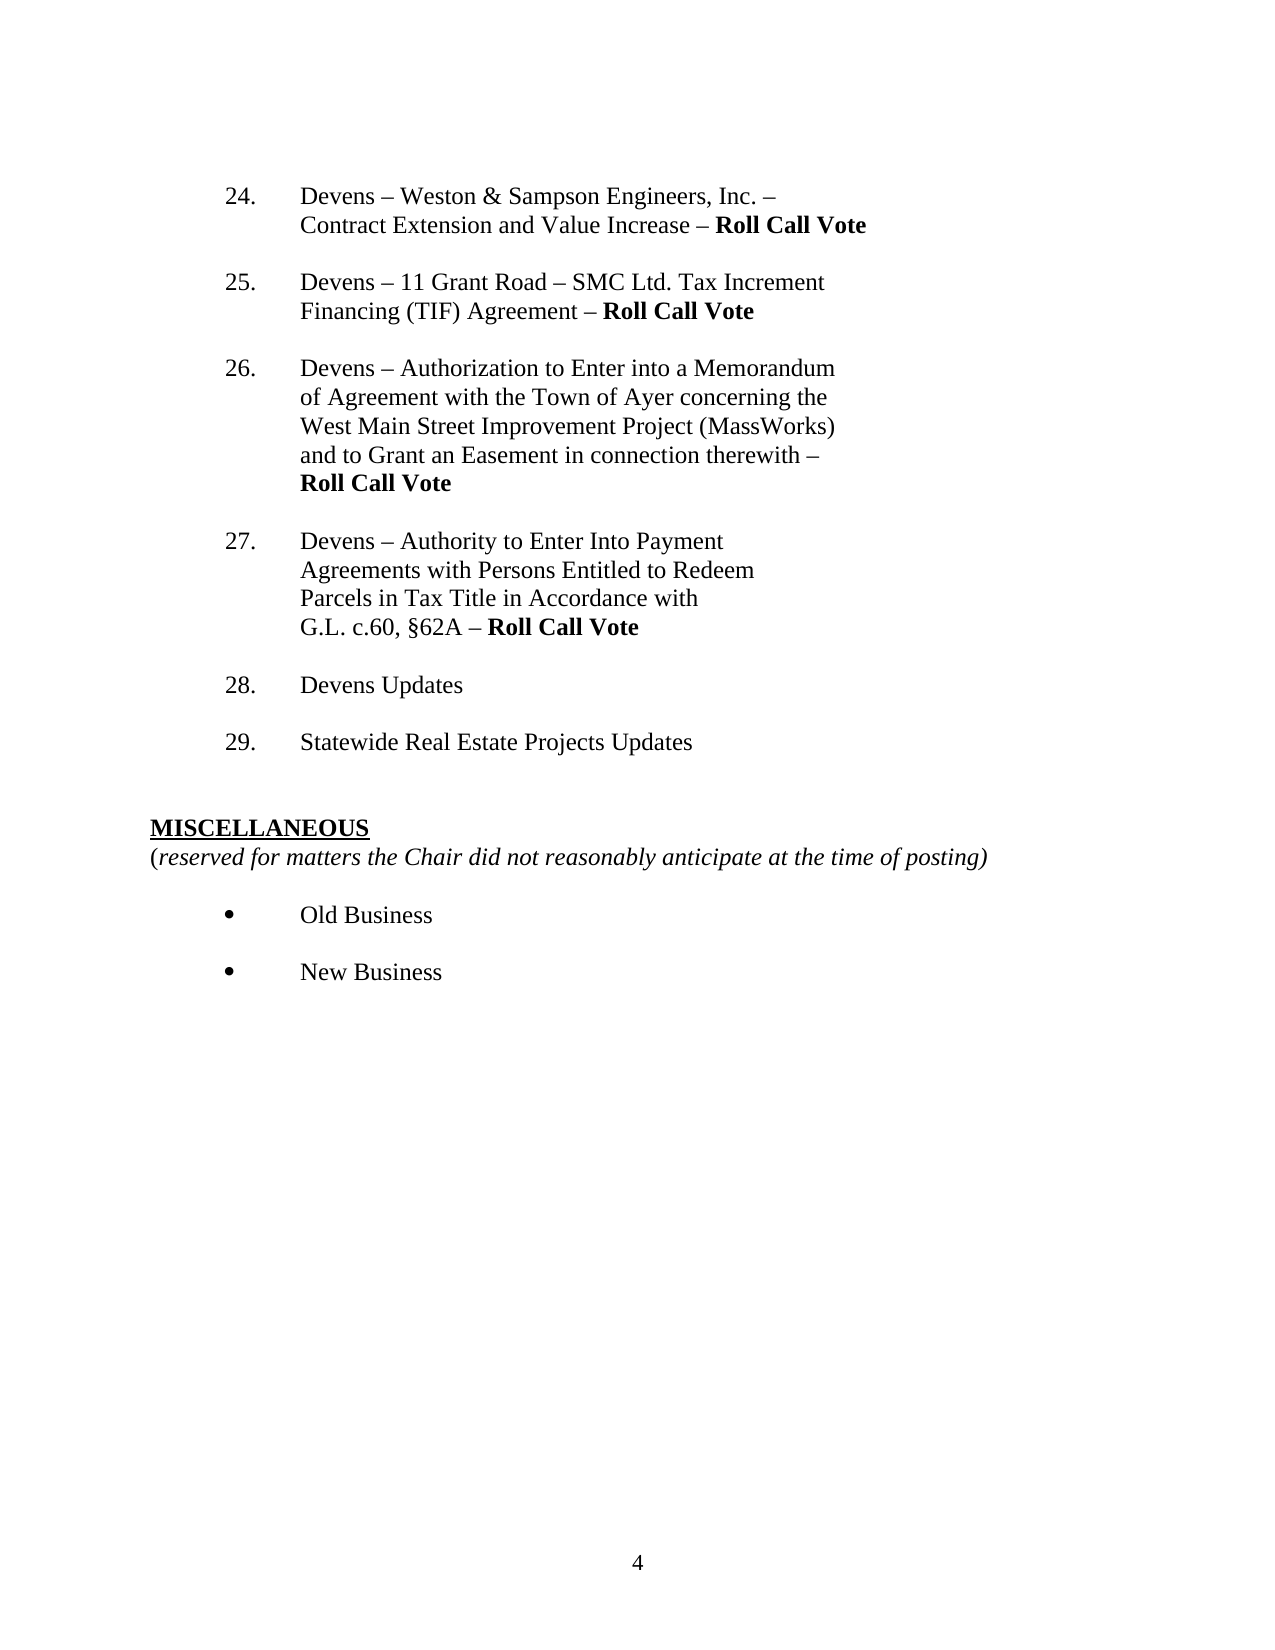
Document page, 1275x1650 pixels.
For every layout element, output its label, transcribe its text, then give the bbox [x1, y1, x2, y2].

list Old Business [225, 900, 1125, 928]
list Statewide Real Estate Projects Updates [225, 727, 1125, 756]
list Devens – Authorization to Enter into a Memorandum of Agreement with the Town of Ayer concerning the West Main Street Improvement Project (MassWorks) and to Grant an Easement in connection therewith – Roll Call Vote [225, 353, 1125, 497]
list Devens – Weston & Sampson Engineers, Inc. – Contract Extension and Value Increase – Roll Call Vote [225, 181, 1125, 238]
text MISCELLANEOUS [150, 813, 1125, 842]
list Devens – Authority to Enter Into Payment Agreements with Persons Entitled to Redeem Parcels in Tax Title in Accordance with G.L. c.60, §62A – Roll Call Vote [225, 526, 1125, 641]
list Devens – 11 Grant Road – SMC Ltd. Tax Increment Financing (TIF) Agreement – Roll Call Vote [225, 267, 1125, 325]
text (reserved for matters the Chair did not reasonably anticipate at the time of posting) [150, 842, 1125, 871]
list Devens Updates [225, 670, 1125, 698]
list New Business [225, 957, 1125, 986]
